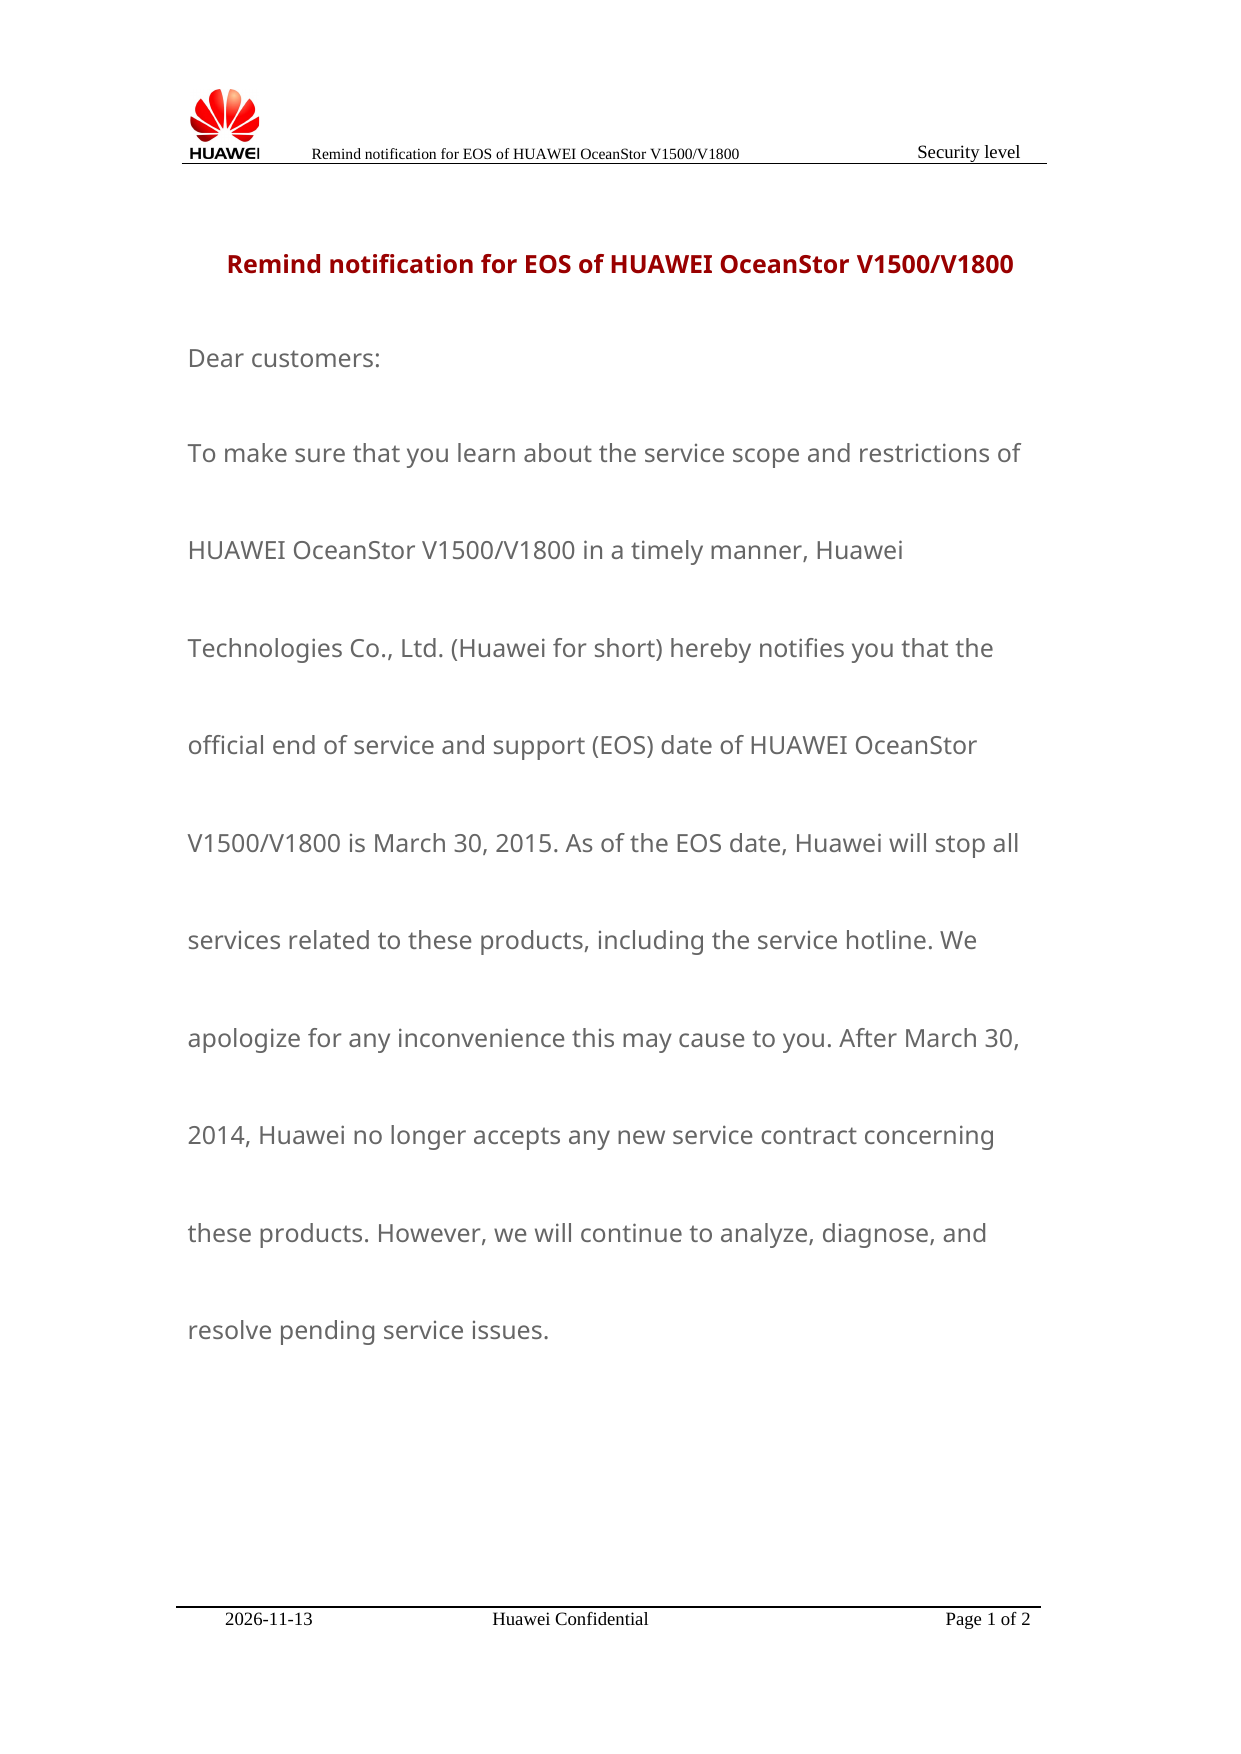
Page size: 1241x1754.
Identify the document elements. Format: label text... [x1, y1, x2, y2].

text To make sure that you learn about the service scope and restrictions of HUAWEI OceanStor V1500/V1800 in a timely manner, Huawei Technologies Co., Ltd. (Huawei for short) hereby notifies you that the official end of service and support (EOS) date of HUAWEI OceanStor V1500/V1800 is March 30, 2015. As of the EOS date, Huawei will stop all services related to these products, including the service hotline. We apologize for any inconvenience this may cause to you. After March 30, 2014, Huawei no longer accepts any new service contract concerning these products. However, we will continue to analyze, diagnose, and resolve pending service issues. [187, 420, 1053, 1363]
picture [190, 89, 260, 159]
text Dear customers: [187, 326, 1053, 391]
text Remind notification for EOS of HUAWEI OceanStor V1500/V1800 [187, 231, 1053, 296]
